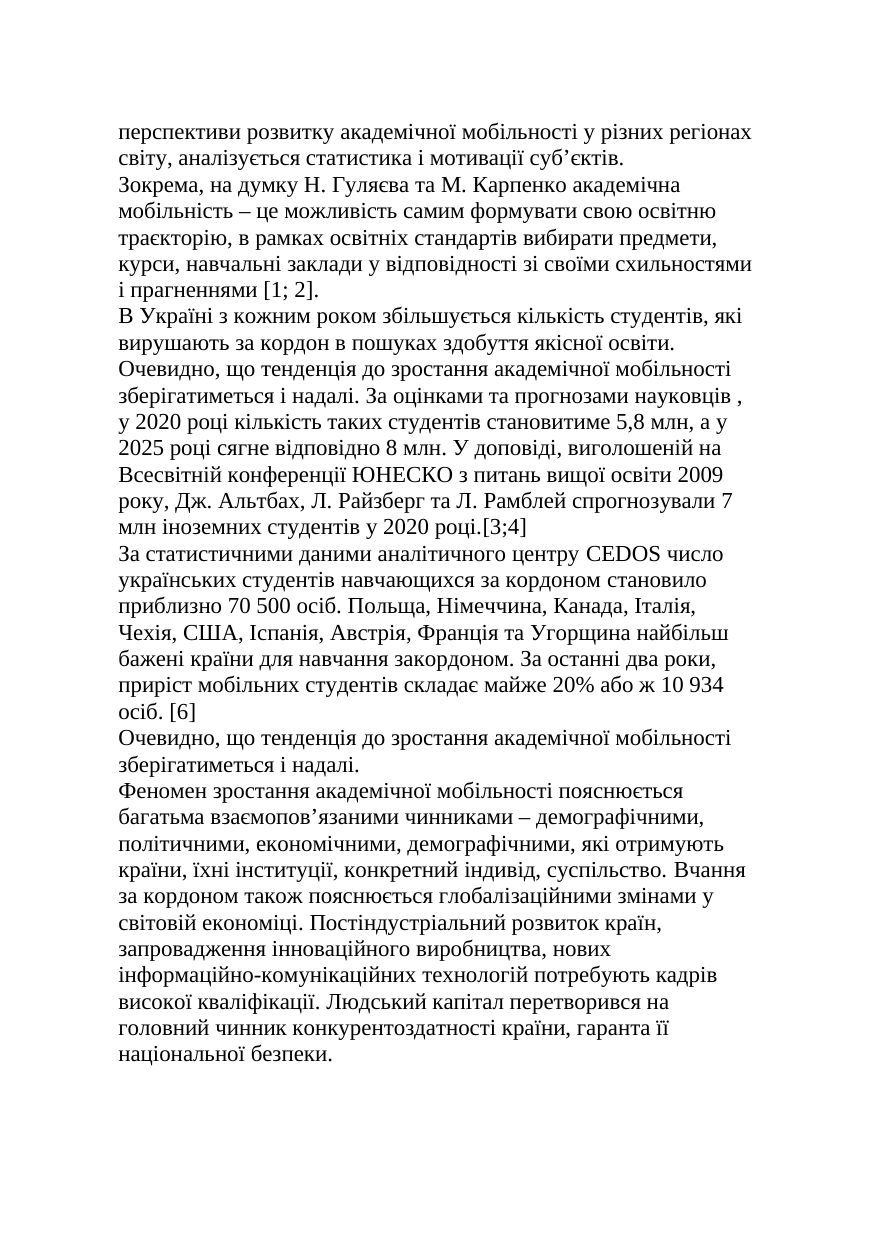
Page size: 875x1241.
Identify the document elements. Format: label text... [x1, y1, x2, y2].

text Феномен зростання академічної мобільності пояснюється багатьма взаємопов’язаними чинниками – демографічними, політичними, економічними, демографічними, які отримують країни, їхні інституції, конкретний індивід, суспільство. Вчання за кордоном також пояснюється глобалізаційними змінами у світовій економіці. Постіндустріальний розвиток країн, запровадження інноваційного виробництва, нових інформаційно-комунікаційних технологій потребують кадрів високої кваліфікації. Людський капітал перетворився на головний чинник конкурентоздатності країни, гаранта її національної безпеки. [118, 777, 756, 1067]
text За статистичними даними аналітичного центру CEDOS число українських студентів навчающихся за кордоном становило приблизно 70 500 осіб. Польща, Німеччина, Канада, Італія, Чехія, США, Іспанія, Австрія, Франція та Угорщина найбільш бажені країни для навчання закордоном. За останні два роки, приріст мобільних студентів складає майже 20% або ж 10 934 осіб. [6] [118, 540, 756, 724]
text Зокрема, на думку Н. Гуляєва та М. Карпенко академічна мобільність – це можливість самим формувати свою освітню траєкторію, в рамках освітніх стандартів вибирати предмети, курси, навчальні заклади у відповідності зі своїми схильностями і прагненнями [1; 2]. [118, 171, 756, 303]
text Очевидно, що тенденція до зростання академічної мобільності зберігатиметься і надалі. За оцінками та прогнозами науковців , у 2020 році кількість таких студентів становитиме 5,8 млн, а у 2025 році сягне відповідно 8 млн. У доповіді, виголошеній на Всесвітній конференції ЮНЕСКО з питань вищої освіти 2009 року, Дж. Альтбах, Л. Райзберг та Л. Рамблей спрогнозували 7 млн іноземних студентів у 2020 році.[3;4] [118, 355, 756, 540]
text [118, 118, 756, 171]
text Очевидно, що тенденція до зростання академічної мобільності зберігатиметься і надалі. [118, 724, 756, 777]
